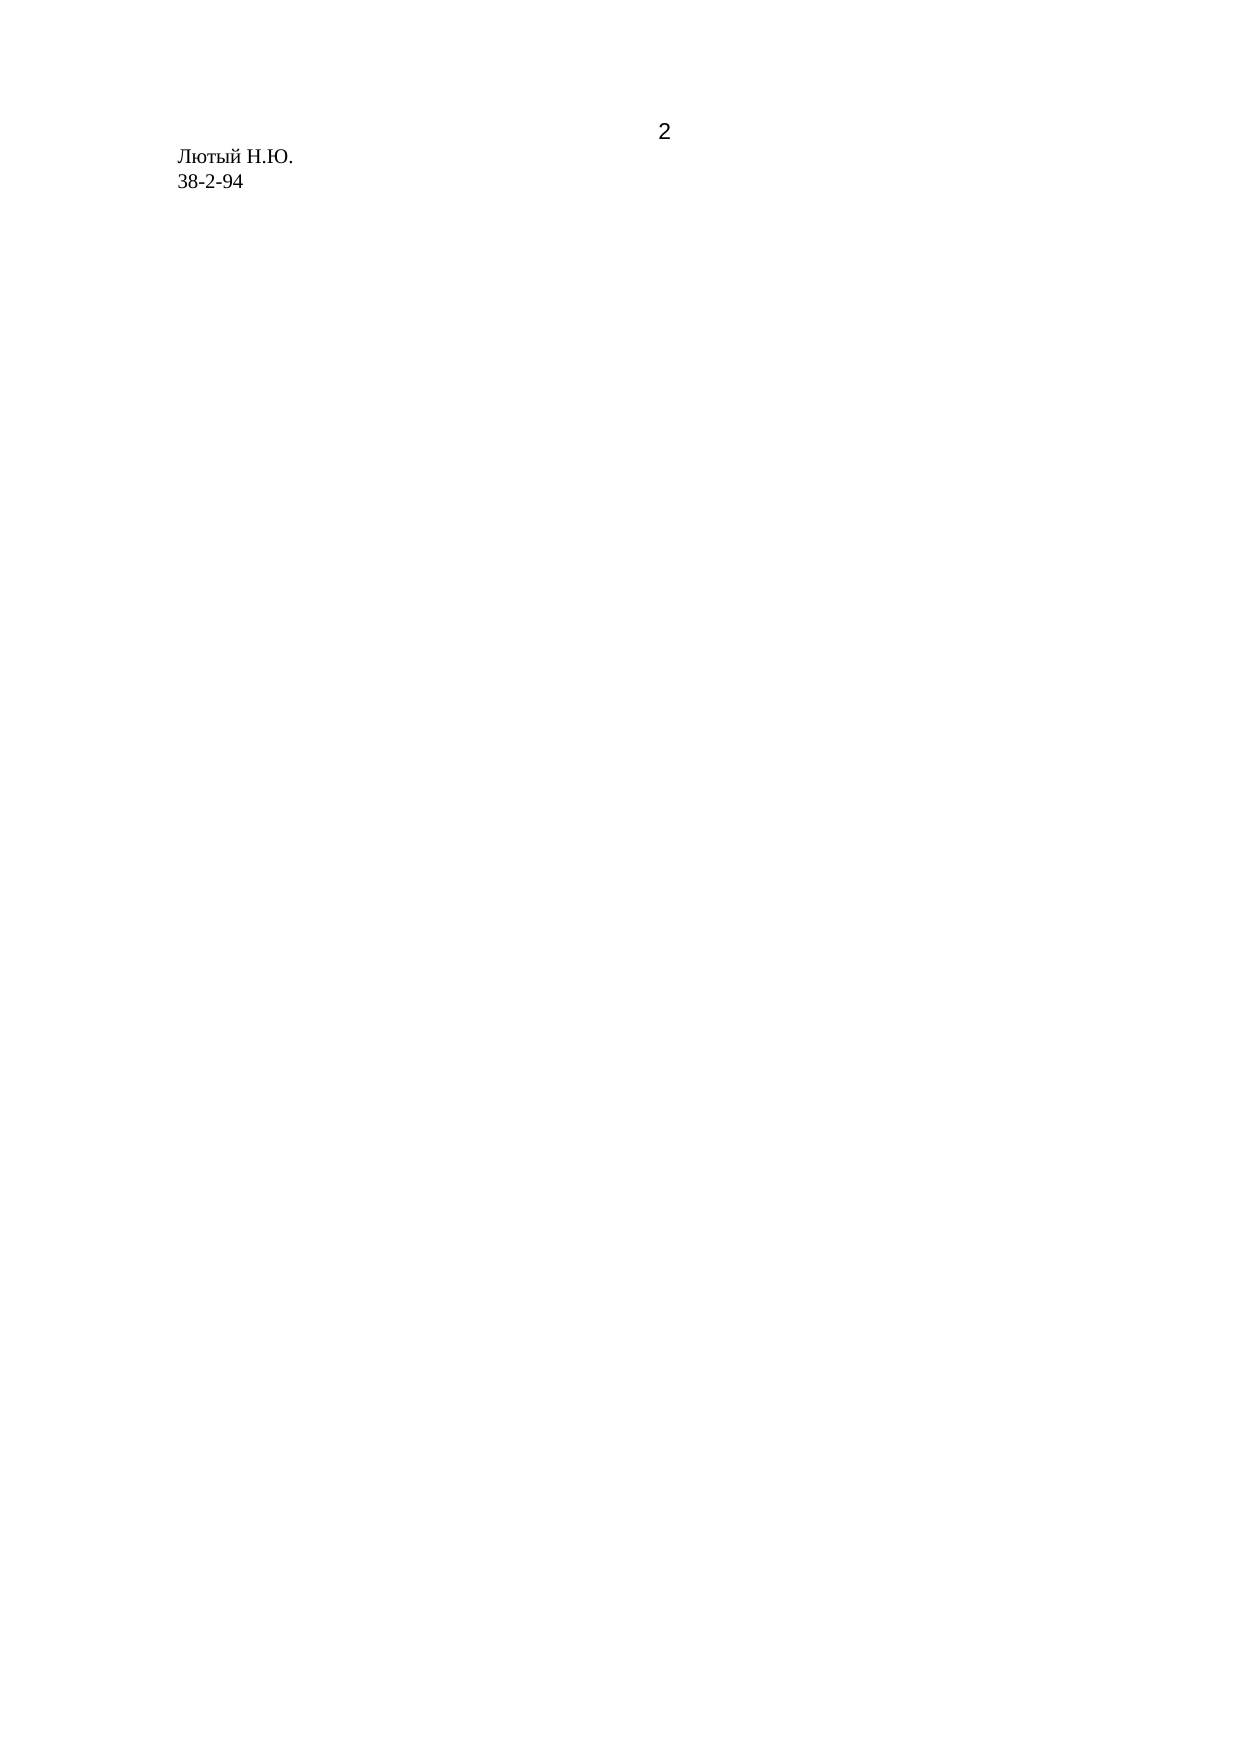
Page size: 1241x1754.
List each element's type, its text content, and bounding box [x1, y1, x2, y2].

title 38-2-94 [177, 168, 1152, 193]
title Лютый Н.Ю. [177, 144, 1152, 168]
